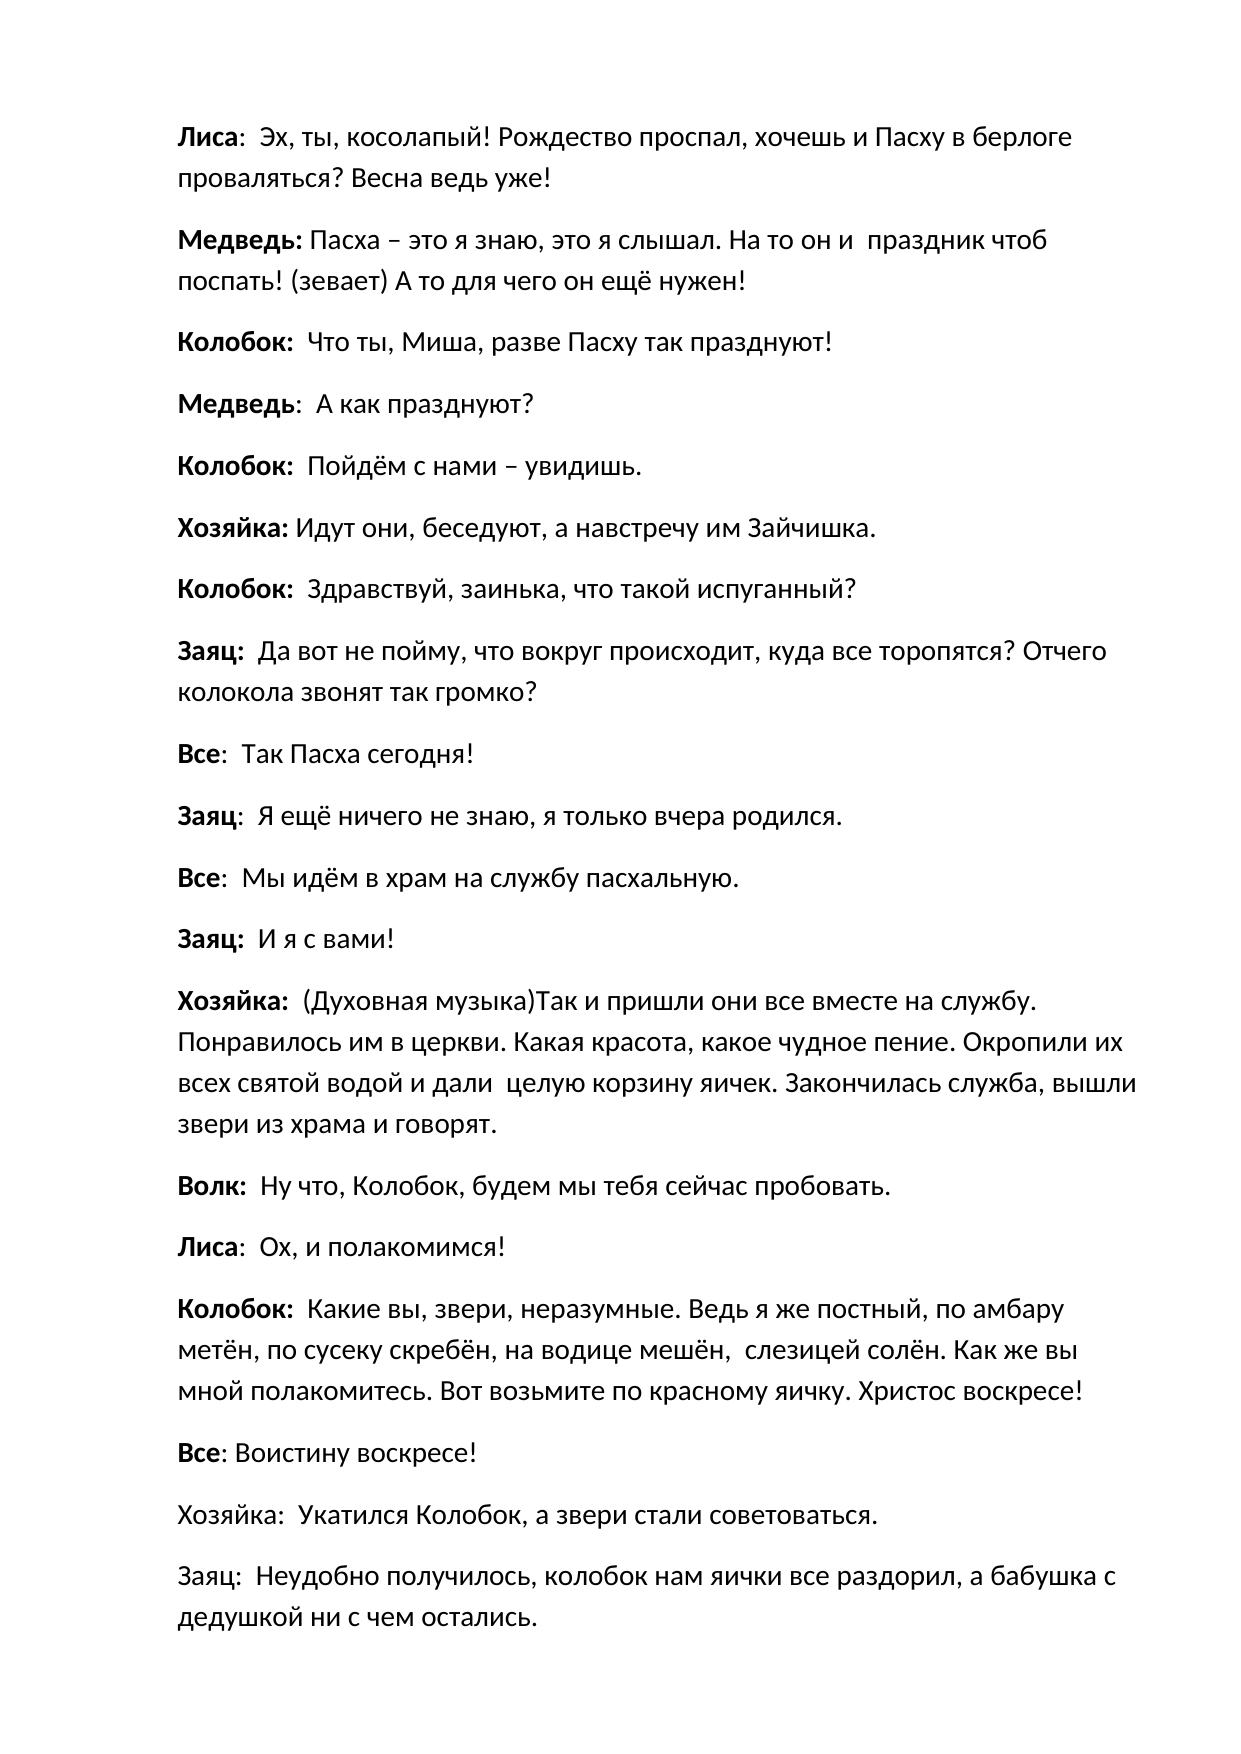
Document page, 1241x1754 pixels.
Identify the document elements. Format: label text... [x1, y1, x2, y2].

text Волк: Ну что, Колобок, будем мы тебя сейчас пробовать. [177, 1167, 1152, 1202]
text Колобок: Что ты, Миша, разве Пасху так празднуют! [177, 323, 1152, 359]
text Заяц: Неудобно получилось, колобок нам яички все раздорил, а бабушка с дедушкой ни с чем остались. [177, 1557, 1152, 1634]
text Все: Так Пасха сегодня! [177, 735, 1152, 771]
text Хозяйка: Укатился Колобок, а звери стали советоваться. [177, 1496, 1152, 1531]
text Заяц: Да вот не пойму, что вокруг происходит, куда все торопятся? Отчего колокола звонят так громко? [177, 632, 1152, 709]
text Колобок: Здравствуй, заинька, что такой испуганный? [177, 571, 1152, 606]
text Все: Мы идём в храм на службу пасхальную. [177, 859, 1152, 894]
text Медведь: А как празднуют? [177, 385, 1152, 421]
text Колобок: Пойдём с нами – увидишь. [177, 447, 1152, 483]
text Медведь: Пасха – это я знаю, это я слышал. На то он и праздник чтоб поспать! (зевает) А то для чего он ещё нужен! [177, 221, 1152, 297]
text Лиса: Эх, ты, косолапый! Рождество проспал, хочешь и Пасху в берлоге проваляться? Весна ведь уже! [177, 118, 1152, 195]
text Хозяйка: (Духовная музыка)Так и пришли они все вместе на службу. Понравилось им в церкви. Какая красота, какое чудное пение. Окропили их всех святой водой и дали целую корзину яичек. Закончилась служба, вышли звери из храма и говорят. [177, 982, 1152, 1141]
text Все: Воистину воскресе! [177, 1434, 1152, 1469]
text Заяц: И я с вами! [177, 920, 1152, 956]
text Лиса: Ох, и полакомимся! [177, 1228, 1152, 1264]
text Хозяйка: Идут они, беседуют, а навстречу им Зайчишка. [177, 509, 1152, 544]
text Колобок: Какие вы, звери, неразумные. Ведь я же постный, по амбару метён, по сусеку скребён, на водице мешён, слезицей солён. Как же вы мной полакомитесь. Вот возьмите по красному яичку. Христос воскресе! [177, 1290, 1152, 1408]
text Заяц: Я ещё ничего не знаю, я только вчера родился. [177, 797, 1152, 832]
